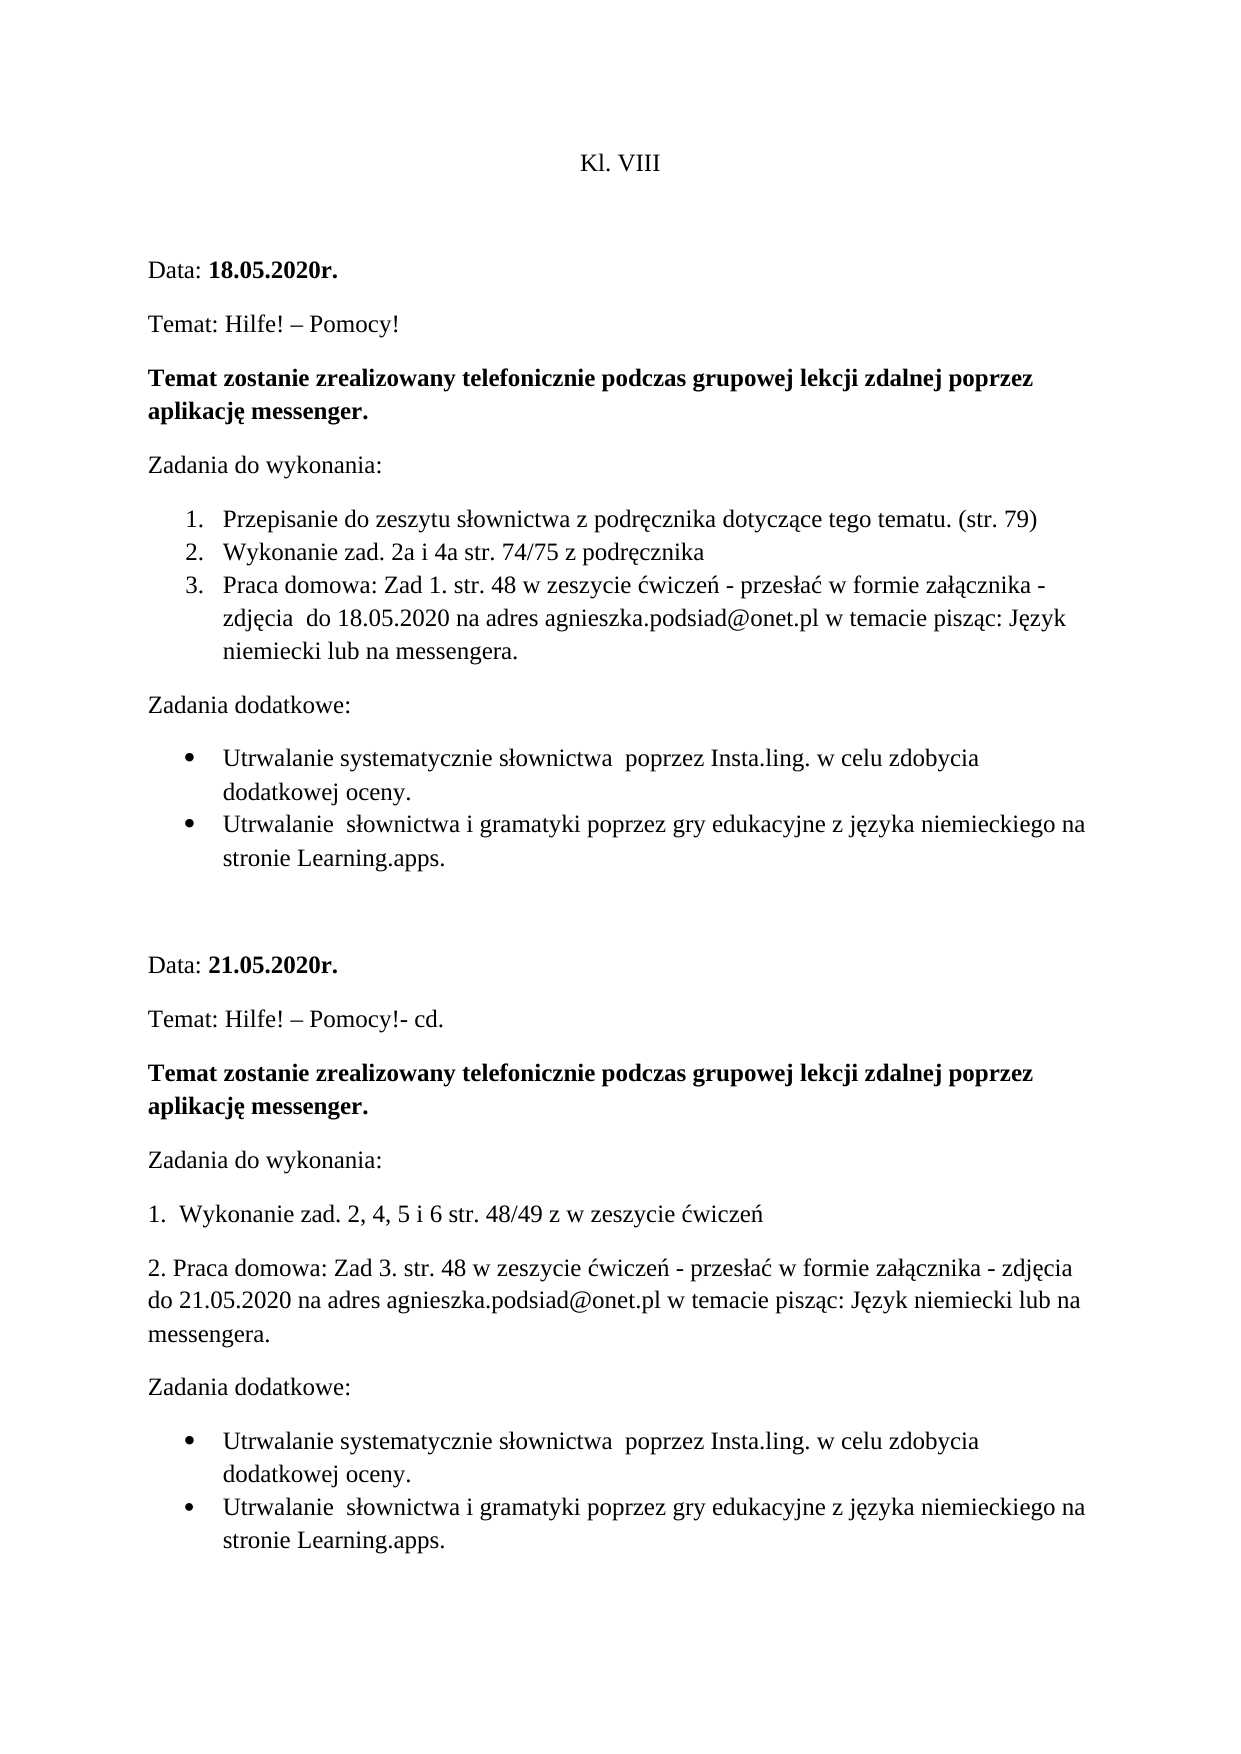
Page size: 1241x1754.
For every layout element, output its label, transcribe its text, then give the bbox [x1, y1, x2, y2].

list Wykonanie zad. 2a i 4a str. 74/75 z podręcznika [185, 537, 1093, 566]
text Zadania dodatkowe: [148, 1372, 1093, 1401]
list Utrwalanie systematycznie słownictwa poprzez Insta.ling. w celu zdobycia dodatkowej oceny. [185, 743, 1093, 805]
list Przepisanie do zeszytu słownictwa z podręcznika dotyczące tego tematu. (str. 79) [185, 504, 1093, 532]
text Zadania do wykonania: [148, 1145, 1093, 1174]
list Utrwalanie systematycznie słownictwa poprzez Insta.ling. w celu zdobycia dodatkowej oceny. [185, 1426, 1093, 1488]
text Temat zostanie zrealizowany telefonicznie podczas grupowej lekcji zdalnej poprzez aplikację messenger. [148, 1058, 1093, 1120]
text Zadania dodatkowe: [148, 690, 1093, 718]
text 1. Wykonanie zad. 2, 4, 5 i 6 str. 48/49 z w zeszycie ćwiczeń [148, 1199, 1093, 1227]
text Kl. VIII [148, 148, 1093, 176]
text Data: 21.05.2020r. [148, 950, 1093, 979]
text Data: 18.05.2020r. [148, 255, 1093, 284]
text Temat: Hilfe! – Pomocy!- cd. [148, 1004, 1093, 1033]
text Zadania do wykonania: [148, 450, 1093, 479]
text 2. Praca domowa: Zad 3. str. 48 w zeszycie ćwiczeń - przesłać w formie załącznika - zdjęcia do 21.05.2020 na adres agnieszka.podsiad@onet.pl w temacie pisząc: Język niemiecki lub na messengera. [148, 1253, 1093, 1347]
list Utrwalanie słownictwa i gramatyki poprzez gry edukacyjne z języka niemieckiego na stronie Learning.apps. [185, 1492, 1093, 1554]
text Temat: Hilfe! – Pomocy! [148, 309, 1093, 338]
list Praca domowa: Zad 1. str. 48 w zeszycie ćwiczeń - przesłać w formie załącznika - zdjęcia do 18.05.2020 na adres agnieszka.podsiad@onet.pl w temacie pisząc: Język niemiecki lub na messengera. [185, 570, 1093, 664]
text Temat zostanie zrealizowany telefonicznie podczas grupowej lekcji zdalnej poprzez aplikację messenger. [148, 363, 1093, 425]
list Utrwalanie słownictwa i gramatyki poprzez gry edukacyjne z języka niemieckiego na stronie Learning.apps. [185, 809, 1093, 871]
